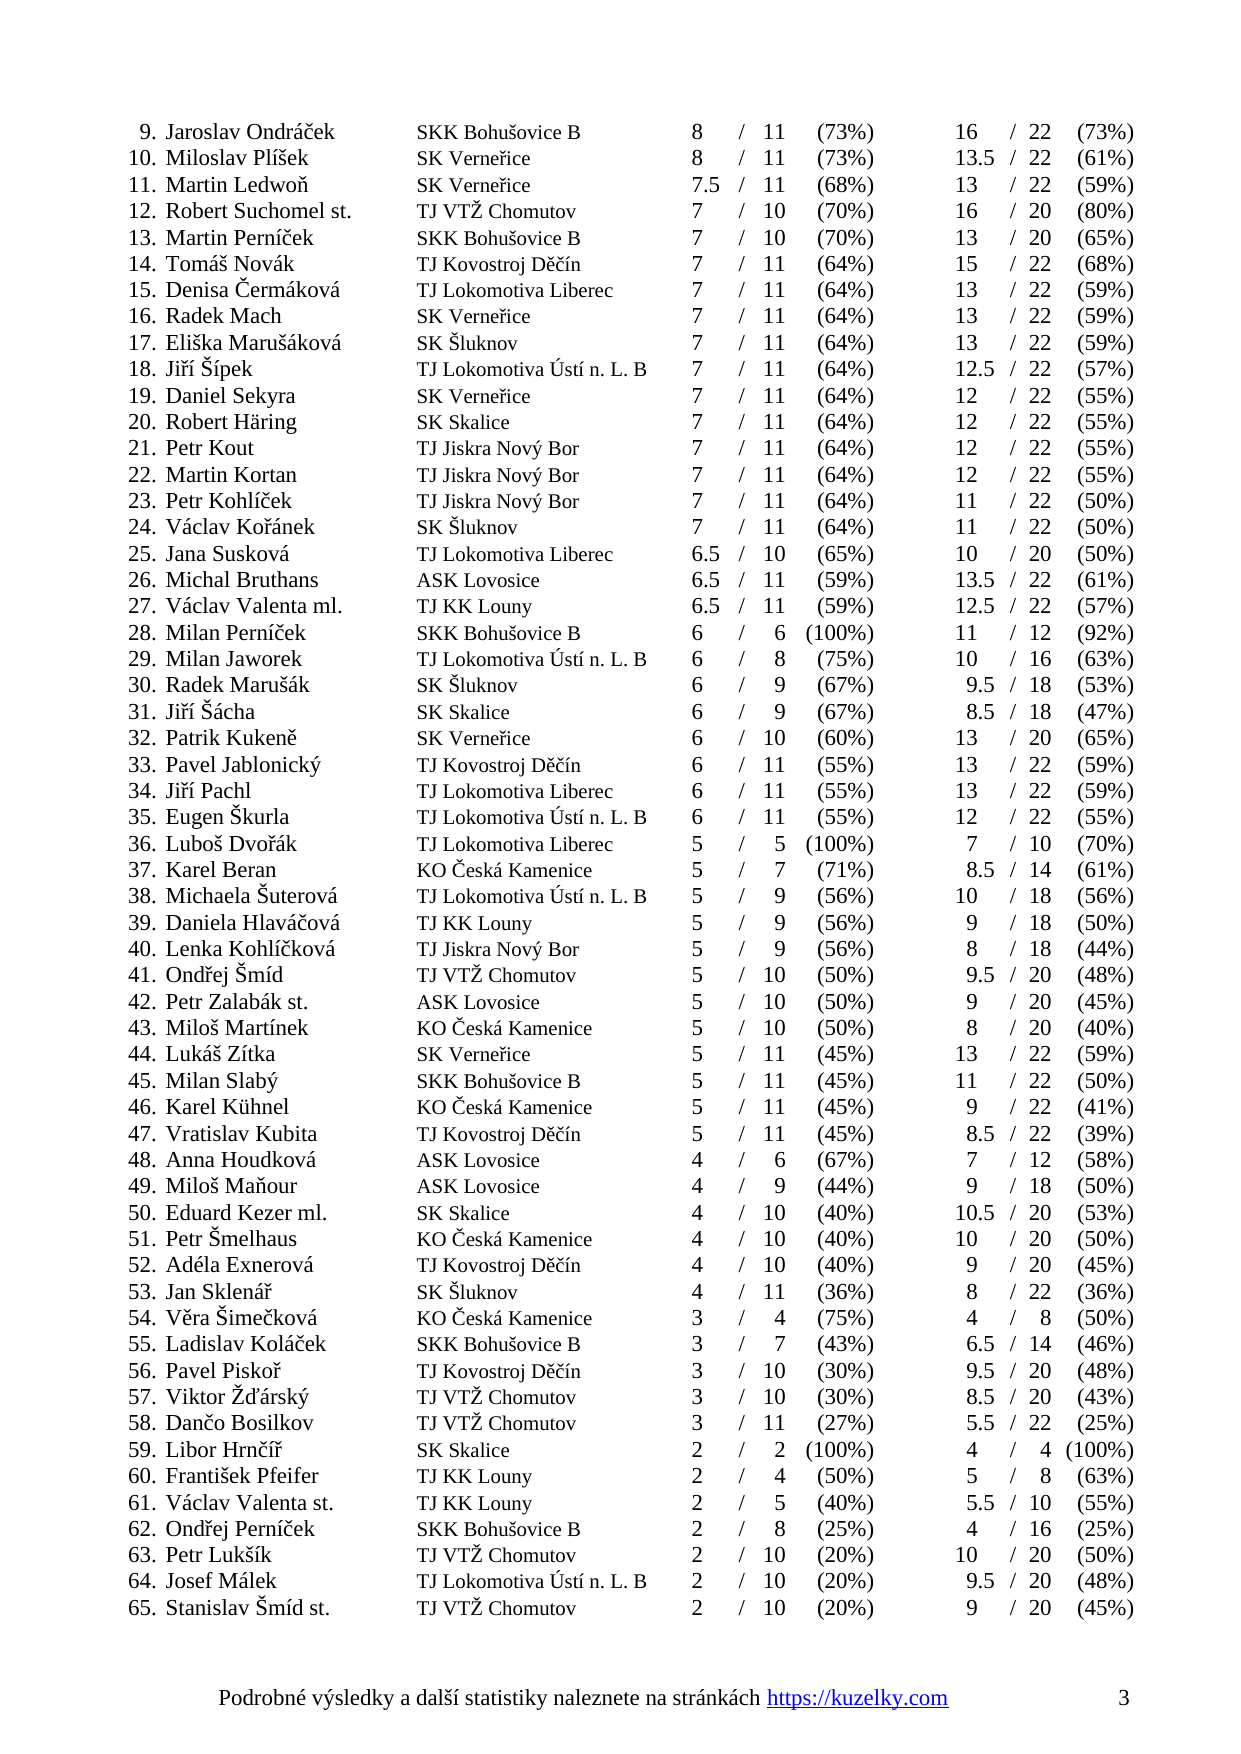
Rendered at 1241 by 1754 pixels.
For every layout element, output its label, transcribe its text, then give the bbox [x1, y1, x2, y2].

text 11. Martin Ledwoň SK Verneřice 7.5 / 11 (68%) 13 / 22 (59%) [106, 171, 1134, 197]
text 37. Karel Beran KO Česká Kamenice 5 / 7 (71%) 8.5 / 14 (61%) [106, 856, 1134, 882]
text 17. Eliška Marušáková SK Šluknov 7 / 11 (64%) 13 / 22 (59%) [106, 329, 1134, 355]
text 9. Jaroslav Ondráček SKK Bohušovice B 8 / 11 (73%) 16 / 22 (73%) [106, 118, 1134, 144]
text 65. Stanislav Šmíd st. TJ VTŽ Chomutov 2 / 10 (20%) 9 / 20 (45%) [106, 1594, 1134, 1620]
text 32. Patrik Kukeně SK Verneřice 6 / 10 (60%) 13 / 20 (65%) [106, 724, 1134, 751]
text 54. Věra Šimečková KO Česká Kamenice 3 / 4 (75%) 4 / 8 (50%) [106, 1304, 1134, 1330]
text 23. Petr Kohlíček TJ Jiskra Nový Bor 7 / 11 (64%) 11 / 22 (50%) [106, 487, 1134, 513]
text 62. Ondřej Perníček SKK Bohušovice B 2 / 8 (25%) 4 / 16 (25%) [106, 1515, 1134, 1541]
text 64. Josef Málek TJ Lokomotiva Ústí n. L. B 2 / 10 (20%) 9.5 / 20 (48%) [106, 1568, 1134, 1594]
text 60. František Pfeifer TJ KK Louny 2 / 4 (50%) 5 / 8 (63%) [106, 1462, 1134, 1488]
text 41. Ondřej Šmíd TJ VTŽ Chomutov 5 / 10 (50%) 9.5 / 20 (48%) [106, 961, 1134, 988]
text 39. Daniela Hlaváčová TJ KK Louny 5 / 9 (56%) 9 / 18 (50%) [106, 909, 1134, 935]
text 40. Lenka Kohlíčková TJ Jiskra Nový Bor 5 / 9 (56%) 8 / 18 (44%) [106, 935, 1134, 961]
text 20. Robert Häring SK Skalice 7 / 11 (64%) 12 / 22 (55%) [106, 408, 1134, 434]
text 51. Petr Šmelhaus KO Česká Kamenice 4 / 10 (40%) 10 / 20 (50%) [106, 1225, 1134, 1251]
text 61. Václav Valenta st. TJ KK Louny 2 / 5 (40%) 5.5 / 10 (55%) [106, 1488, 1134, 1515]
text 15. Denisa Čermáková TJ Lokomotiva Liberec 7 / 11 (64%) 13 / 22 (59%) [106, 276, 1134, 303]
text 42. Petr Zalabák st. ASK Lovosice 5 / 10 (50%) 9 / 20 (45%) [106, 988, 1134, 1014]
text 12. Robert Suchomel st. TJ VTŽ Chomutov 7 / 10 (70%) 16 / 20 (80%) [106, 197, 1134, 223]
text 14. Tomáš Novák TJ Kovostroj Děčín 7 / 11 (64%) 15 / 22 (68%) [106, 250, 1134, 276]
text 18. Jiří Šípek TJ Lokomotiva Ústí n. L. B 7 / 11 (64%) 12.5 / 22 (57%) [106, 355, 1134, 382]
text 57. Viktor Žďárský TJ VTŽ Chomutov 3 / 10 (30%) 8.5 / 20 (43%) [106, 1383, 1134, 1409]
text 38. Michaela Šuterová TJ Lokomotiva Ústí n. L. B 5 / 9 (56%) 10 / 18 (56%) [106, 882, 1134, 909]
text 28. Milan Perníček SKK Bohušovice B 6 / 6 (100%) 11 / 12 (92%) [106, 619, 1134, 645]
text 30. Radek Marušák SK Šluknov 6 / 9 (67%) 9.5 / 18 (53%) [106, 672, 1134, 698]
text 24. Václav Kořánek SK Šluknov 7 / 11 (64%) 11 / 22 (50%) [106, 513, 1134, 540]
text 25. Jana Susková TJ Lokomotiva Liberec 6.5 / 10 (65%) 10 / 20 (50%) [106, 540, 1134, 566]
text 27. Václav Valenta ml. TJ KK Louny 6.5 / 11 (59%) 12.5 / 22 (57%) [106, 592, 1134, 619]
text 45. Milan Slabý SKK Bohušovice B 5 / 11 (45%) 11 / 22 (50%) [106, 1067, 1134, 1093]
text 13. Martin Perníček SKK Bohušovice B 7 / 10 (70%) 13 / 20 (65%) [106, 223, 1134, 250]
text 55. Ladislav Koláček SKK Bohušovice B 3 / 7 (43%) 6.5 / 14 (46%) [106, 1330, 1134, 1357]
text 31. Jiří Šácha SK Skalice 6 / 9 (67%) 8.5 / 18 (47%) [106, 698, 1134, 724]
text 49. Miloš Maňour ASK Lovosice 4 / 9 (44%) 9 / 18 (50%) [106, 1172, 1134, 1199]
text 21. Petr Kout TJ Jiskra Nový Bor 7 / 11 (64%) 12 / 22 (55%) [106, 434, 1134, 461]
text 53. Jan Sklenář SK Šluknov 4 / 11 (36%) 8 / 22 (36%) [106, 1278, 1134, 1304]
text 47. Vratislav Kubita TJ Kovostroj Děčín 5 / 11 (45%) 8.5 / 22 (39%) [106, 1119, 1134, 1146]
text 59. Libor Hrnčíř SK Skalice 2 / 2 (100%) 4 / 4 (100%) [106, 1436, 1134, 1462]
text 16. Radek Mach SK Verneřice 7 / 11 (64%) 13 / 22 (59%) [106, 303, 1134, 329]
text 50. Eduard Kezer ml. SK Skalice 4 / 10 (40%) 10.5 / 20 (53%) [106, 1199, 1134, 1225]
text 46. Karel Kühnel KO Česká Kamenice 5 / 11 (45%) 9 / 22 (41%) [106, 1093, 1134, 1119]
text 35. Eugen Škurla TJ Lokomotiva Ústí n. L. B 6 / 11 (55%) 12 / 22 (55%) [106, 803, 1134, 830]
text 48. Anna Houdková ASK Lovosice 4 / 6 (67%) 7 / 12 (58%) [106, 1146, 1134, 1172]
text 33. Pavel Jablonický TJ Kovostroj Děčín 6 / 11 (55%) 13 / 22 (59%) [106, 751, 1134, 777]
text 34. Jiří Pachl TJ Lokomotiva Liberec 6 / 11 (55%) 13 / 22 (59%) [106, 777, 1134, 803]
text 43. Miloš Martínek KO Česká Kamenice 5 / 10 (50%) 8 / 20 (40%) [106, 1014, 1134, 1041]
text 22. Martin Kortan TJ Jiskra Nový Bor 7 / 11 (64%) 12 / 22 (55%) [106, 461, 1134, 487]
text 56. Pavel Piskoř TJ Kovostroj Děčín 3 / 10 (30%) 9.5 / 20 (48%) [106, 1357, 1134, 1383]
text 26. Michal Bruthans ASK Lovosice 6.5 / 11 (59%) 13.5 / 22 (61%) [106, 566, 1134, 592]
text 63. Petr Lukšík TJ VTŽ Chomutov 2 / 10 (20%) 10 / 20 (50%) [106, 1541, 1134, 1568]
text 10. Miloslav Plíšek SK Verneřice 8 / 11 (73%) 13.5 / 22 (61%) [106, 144, 1134, 171]
text 29. Milan Jaworek TJ Lokomotiva Ústí n. L. B 6 / 8 (75%) 10 / 16 (63%) [106, 645, 1134, 672]
text 58. Dančo Bosilkov TJ VTŽ Chomutov 3 / 11 (27%) 5.5 / 22 (25%) [106, 1409, 1134, 1436]
text 52. Adéla Exnerová TJ Kovostroj Děčín 4 / 10 (40%) 9 / 20 (45%) [106, 1251, 1134, 1278]
text 36. Luboš Dvořák TJ Lokomotiva Liberec 5 / 5 (100%) 7 / 10 (70%) [106, 830, 1134, 856]
text 19. Daniel Sekyra SK Verneřice 7 / 11 (64%) 12 / 22 (55%) [106, 382, 1134, 408]
text 44. Lukáš Zítka SK Verneřice 5 / 11 (45%) 13 / 22 (59%) [106, 1041, 1134, 1067]
